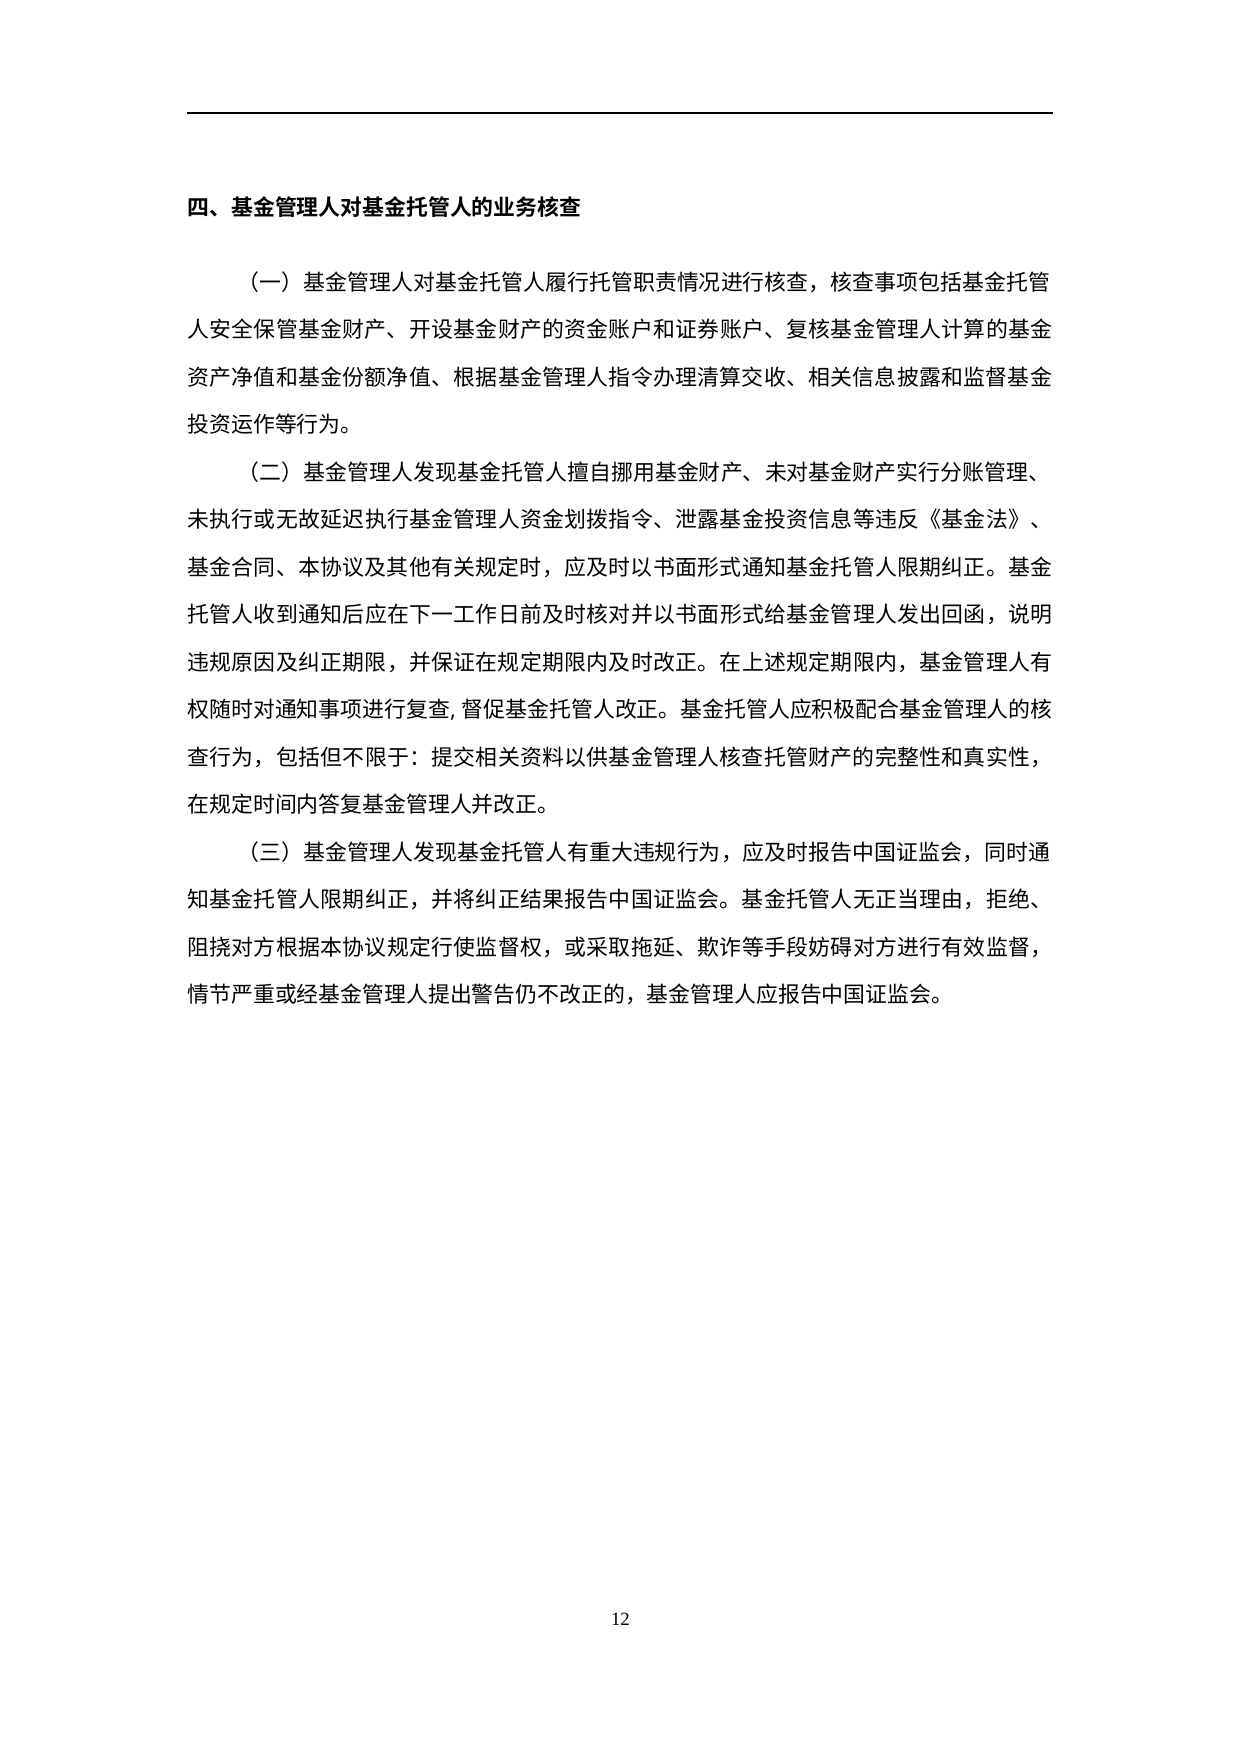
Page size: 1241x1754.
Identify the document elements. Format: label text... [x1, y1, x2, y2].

text （二）基金管理人发现基金托管人擅自挪用基金财产、未对基金财产实行分账管理、未执行或无故延迟执行基金管理人资金划拨指令、泄露基金投资信息等违反《基金法》、基金合同、本协议及其他有关规定时，应及时以书面形式通知基金托管人限期纠正。基金托管人收到通知后应在下一工作日前及时核对并以书面形式给基金管理人发出回函，说明违规原因及纠正期限，并保证在规定期限内及时改正。在上述规定期限内，基金管理人有权随时对通知事项进行复查, 督促基金托管人改正。基金托管人应积极配合基金管理人的核查行为，包括但不限于：提交相关资料以供基金管理人核查托管财产的完整性和真实性，在规定时间内答复基金管理人并改正。 [187, 454, 1053, 819]
subtitle 四、基金管理人对基金托管人的业务核查 [187, 189, 1053, 222]
text （三）基金管理人发现基金托管人有重大违规行为，应及时报告中国证监会，同时通知基金托管人限期纠正，并将纠正结果报告中国证监会。基金托管人无正当理由，拒绝、阻挠对方根据本协议规定行使监督权，或采取拖延、欺诈等手段妨碍对方进行有效监督，情节严重或经基金管理人提出警告仍不改正的，基金管理人应报告中国证监会。 [187, 834, 1053, 1009]
text （一）基金管理人对基金托管人履行托管职责情况进行核查，核查事项包括基金托管人安全保管基金财产、开设基金财产的资金账户和证券账户、复核基金管理人计算的基金资产净值和基金份额净值、根据基金管理人指令办理清算交收、相关信息披露和监督基金投资运作等行为。 [187, 264, 1053, 439]
